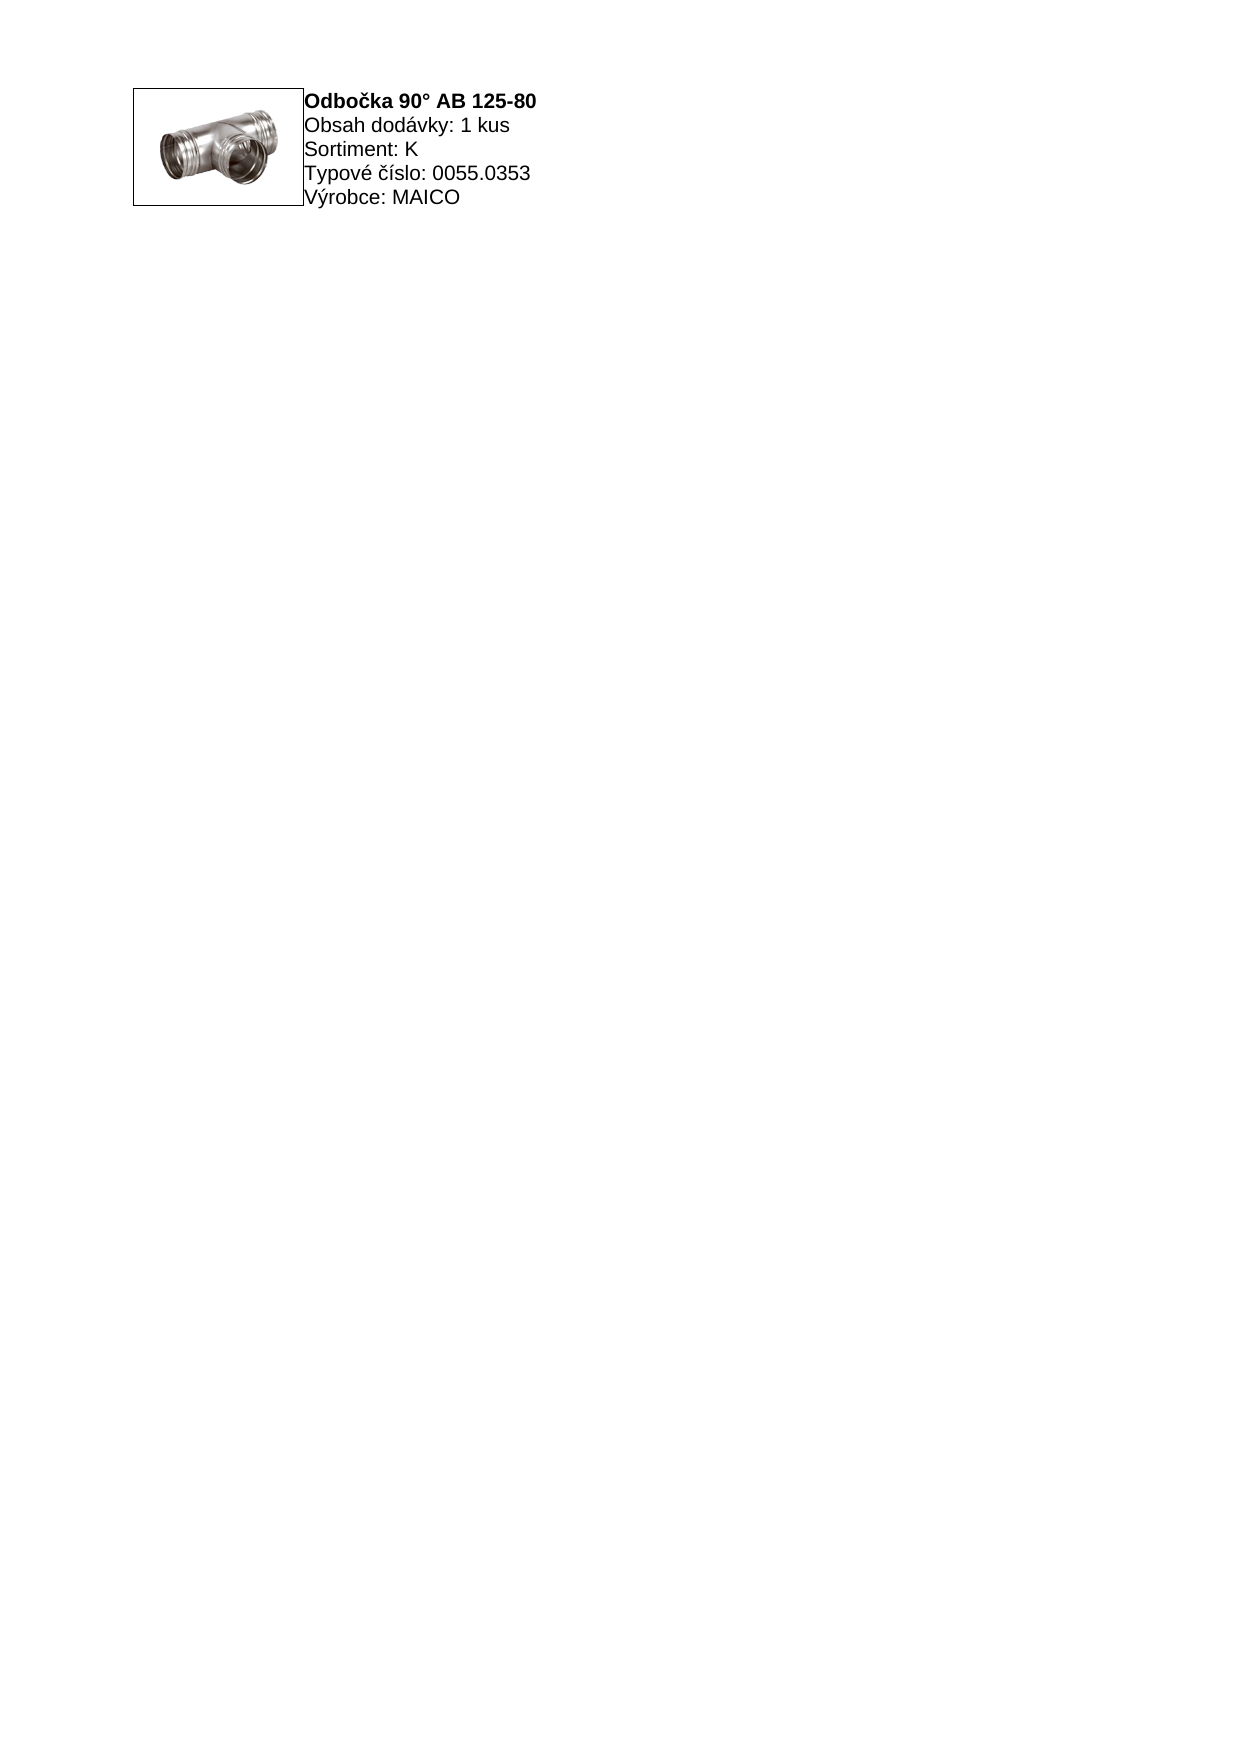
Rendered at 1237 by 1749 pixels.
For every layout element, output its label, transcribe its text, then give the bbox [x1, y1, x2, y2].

text Odbočka 90° AB 125-80Obsah dodávky: 1 kusSortiment: K Typové číslo: 0055.0353Výrobce: MAICO [133, 89, 1148, 208]
picture [134, 89, 303, 205]
